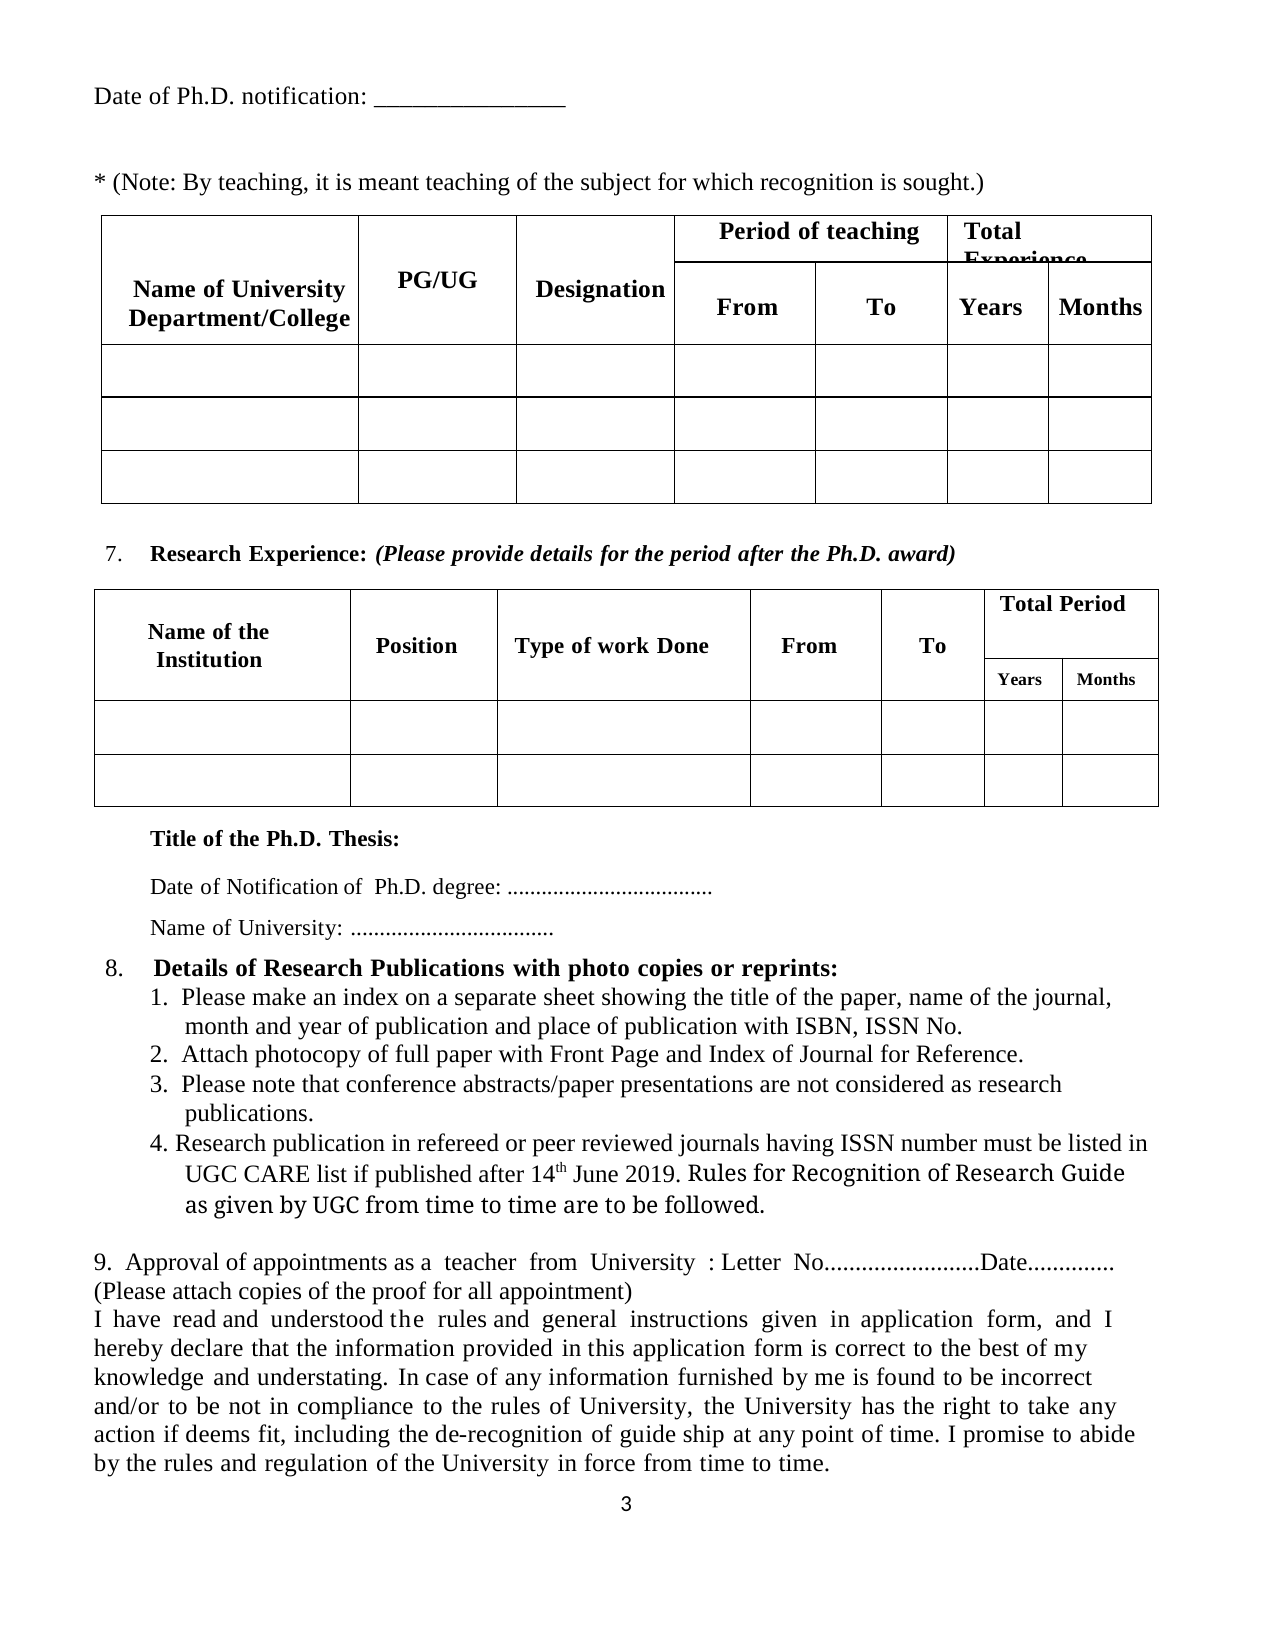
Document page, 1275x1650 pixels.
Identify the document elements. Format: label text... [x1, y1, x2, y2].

text (Please attach copies of the proof for all appointment) [94, 1276, 1158, 1304]
text 2. Attach photocopy of full paper with Front Page and Index of Journal for Reference. [149, 1039, 1158, 1068]
table_cell [102, 345, 358, 396]
table_header To [882, 590, 984, 700]
table_cell [675, 451, 815, 502]
table_cell From [675, 263, 815, 343]
text Date of Notification of Ph.D. degree: .................................... [150, 872, 1158, 898]
table_cell [985, 755, 1062, 806]
text 8. Details of Research Publications with photo copies or reprints: [105, 953, 1158, 982]
table_cell Years [985, 659, 1062, 700]
text Name of University: ................................... [150, 914, 1158, 941]
table_cell [675, 398, 815, 449]
table_cell [359, 451, 516, 502]
text Title of the Ph.D. Thesis: [150, 825, 1158, 851]
table_cell Years [948, 263, 1048, 343]
table_cell [816, 398, 947, 449]
table_cell [102, 398, 358, 449]
table_cell [517, 451, 674, 502]
text 3. Please note that conference abstracts/paper presentations are not considered as research publications. [149, 1069, 1150, 1127]
text Date of Ph.D. notification: _______________ [94, 81, 1158, 110]
table_header Position [351, 590, 497, 700]
table_cell [882, 701, 984, 753]
table_cell [498, 755, 750, 806]
table_header Type of work Done [498, 590, 750, 700]
table_cell [498, 701, 750, 753]
text 1. Please make an index on a separate sheet showing the title of the paper, name of the journal, month and year of publication and place of publication with ISBN, ISSN No. [149, 982, 1150, 1039]
table_cell [948, 345, 1048, 396]
table_cell [95, 755, 350, 806]
table_header Name of the Institution [95, 590, 350, 700]
table_header Designation [517, 216, 674, 343]
text I have read and understood the rules and general instructions given in application form, and I hereby declare that the information provided in this application form is correct to the best of my knowledge and understating. In case of any information furnished by me is found to be incorrect and/or to be not in compliance to the rules of University, the University has the right to take any action if deems fit, including the de-recognition of guide ship at any point of time. I promise to abide by the rules and regulation of the University in force from time to time. [94, 1304, 1158, 1477]
table_cell [359, 345, 516, 396]
table_cell [102, 451, 358, 502]
table_cell [882, 755, 984, 806]
table_cell [517, 398, 674, 449]
table_header Total Experience [948, 216, 1151, 261]
table_cell [1049, 398, 1151, 449]
table_cell [1049, 345, 1151, 396]
table_cell [1049, 451, 1151, 502]
table_cell [948, 451, 1048, 502]
table_cell Months [1049, 263, 1151, 343]
table_cell [351, 701, 497, 753]
table_header Period of teaching [675, 216, 947, 261]
text 4. Research publication in refereed or peer reviewed journals having ISSN number must be listed in UGC CARE list if published after 14th June 2019. Rules for Recognition of Research Guide as given by UGC from time to time are to be followed. [149, 1128, 1150, 1222]
table_cell [816, 345, 947, 396]
table_header Total Period [985, 590, 1158, 657]
table_cell [1063, 755, 1158, 806]
table_cell [359, 398, 516, 449]
table_cell To [816, 263, 947, 343]
table_cell [95, 701, 350, 753]
table_cell [1063, 701, 1158, 753]
table_cell [751, 755, 881, 806]
table_cell [675, 345, 815, 396]
table_cell [751, 701, 881, 753]
table_header PG/UG [359, 216, 516, 343]
text * (Note: By teaching, it is meant teaching of the subject for which recognition is sought.) [94, 167, 1158, 196]
table_cell [985, 701, 1062, 753]
table_cell [517, 345, 674, 396]
table_cell [351, 755, 497, 806]
text 9. Approval of appointments as a teacher from University : Letter No.........................Date.............. [94, 1247, 1158, 1276]
table_cell Months [1063, 659, 1158, 700]
table_cell [816, 451, 947, 502]
table_header Name of University Department/College [102, 216, 358, 343]
text 7. Research Experience: (Please provide details for the period after the Ph.D. award) [105, 539, 1158, 566]
table_cell [948, 398, 1048, 449]
table_header From [751, 590, 881, 700]
